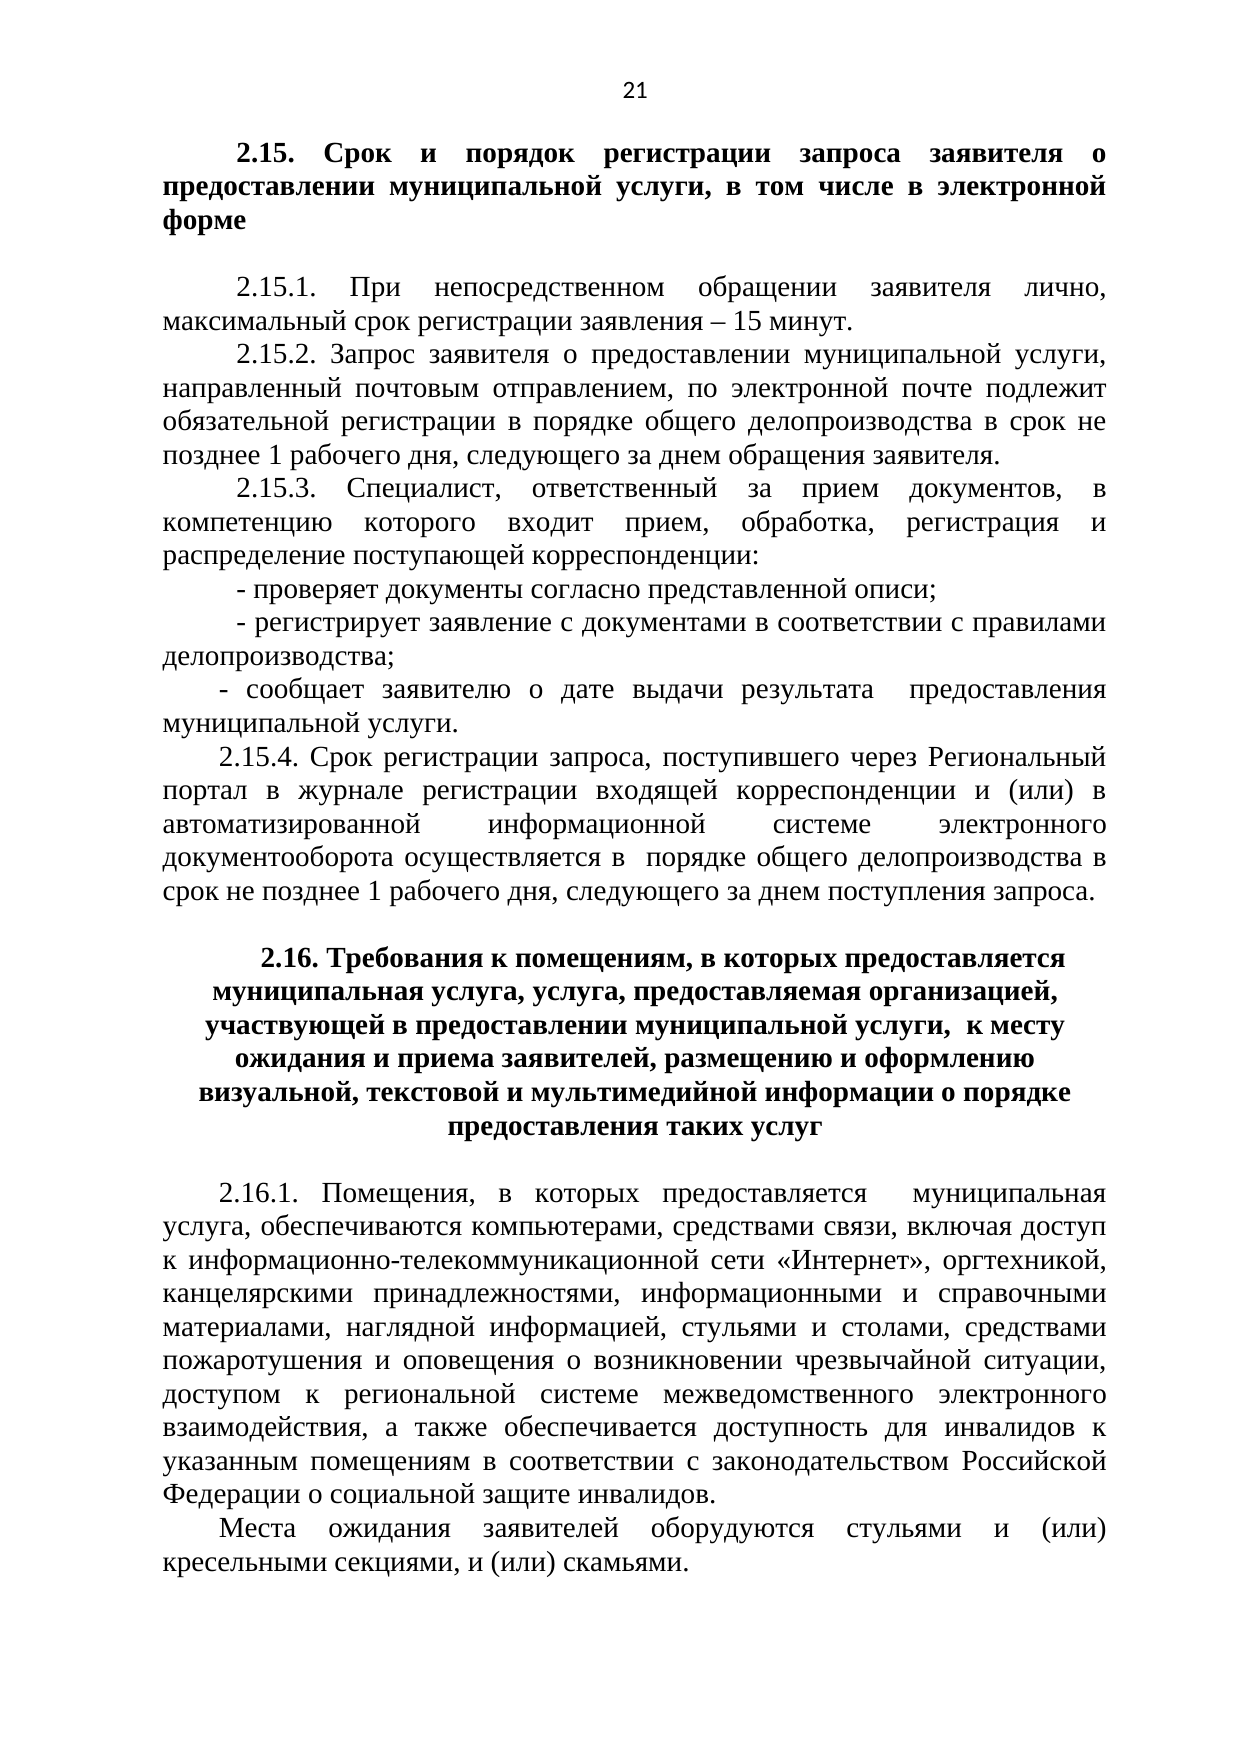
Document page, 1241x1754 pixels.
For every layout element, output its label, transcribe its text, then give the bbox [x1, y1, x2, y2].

text 2.16.1. Помещения, в которых предоставляется муниципальная услуга, обеспечиваются компьютерами, средствами связи, включая доступ к информационно-телекоммуникационной сети «Интернет», оргтехникой, канцелярскими принадлежностями, информационными и справочными материалами, наглядной информацией, стульями и столами, средствами пожаротушения и оповещения о возникновении чрезвычайной ситуации, доступом к региональной системе межведомственного электронного взаимодействия, а также обеспечивается доступность для инвалидов к указанным помещениям в соответствии с законодательством Российской Федерации о социальной защите инвалидов. [162, 1175, 1107, 1510]
text 2.15.3. Специалист, ответственный за прием документов, в компетенцию которого входит прием, обработка, регистрация и распределение поступающей корреспонденции: [162, 470, 1107, 571]
text 2.16. Требования к помещениям, в которых предоставляется муниципальная услуга, услуга, предоставляемая организацией, участвующей в предоставлении муниципальной услуги, к месту ожидания и приема заявителей, размещению и оформлению визуальной, текстовой и мультимедийной информации о порядке предоставления таких услуг [162, 940, 1107, 1141]
text - проверяет документы согласно представленной описи; [162, 571, 1107, 604]
text 2.15.2. Запрос заявителя о предоставлении муниципальной услуги, направленный почтовым отправлением, по электронной почте подлежит обязательной регистрации в порядке общего делопроизводства в срок не позднее 1 рабочего дня, следующего за днем обращения заявителя. [162, 336, 1107, 470]
text 2.15. Срок и порядок регистрации запроса заявителя о предоставлении муниципальной услуги, в том числе в электронной форме [162, 135, 1107, 236]
text - сообщает заявителю о дате выдачи результата предоставления муниципальной услуги. [162, 672, 1107, 739]
text 2.15.4. Срок регистрации запроса, поступившего через Региональный портал в журнале регистрации входящей корреспонденции и (или) в автоматизированной информационной системе электронного документооборота осуществляется в порядке общего делопроизводства в срок не позднее 1 рабочего дня, следующего за днем поступления запроса. [162, 739, 1107, 906]
text - регистрирует заявление с документами в соответствии с правилами делопроизводства; [162, 604, 1107, 672]
text 2.15.1. При непосредственном обращении заявителя лично, максимальный срок регистрации заявления – 15 минут. [162, 269, 1107, 336]
text Места ожидания заявителей оборудуются стульями и (или) кресельными секциями, и (или) скамьями. [162, 1510, 1107, 1577]
